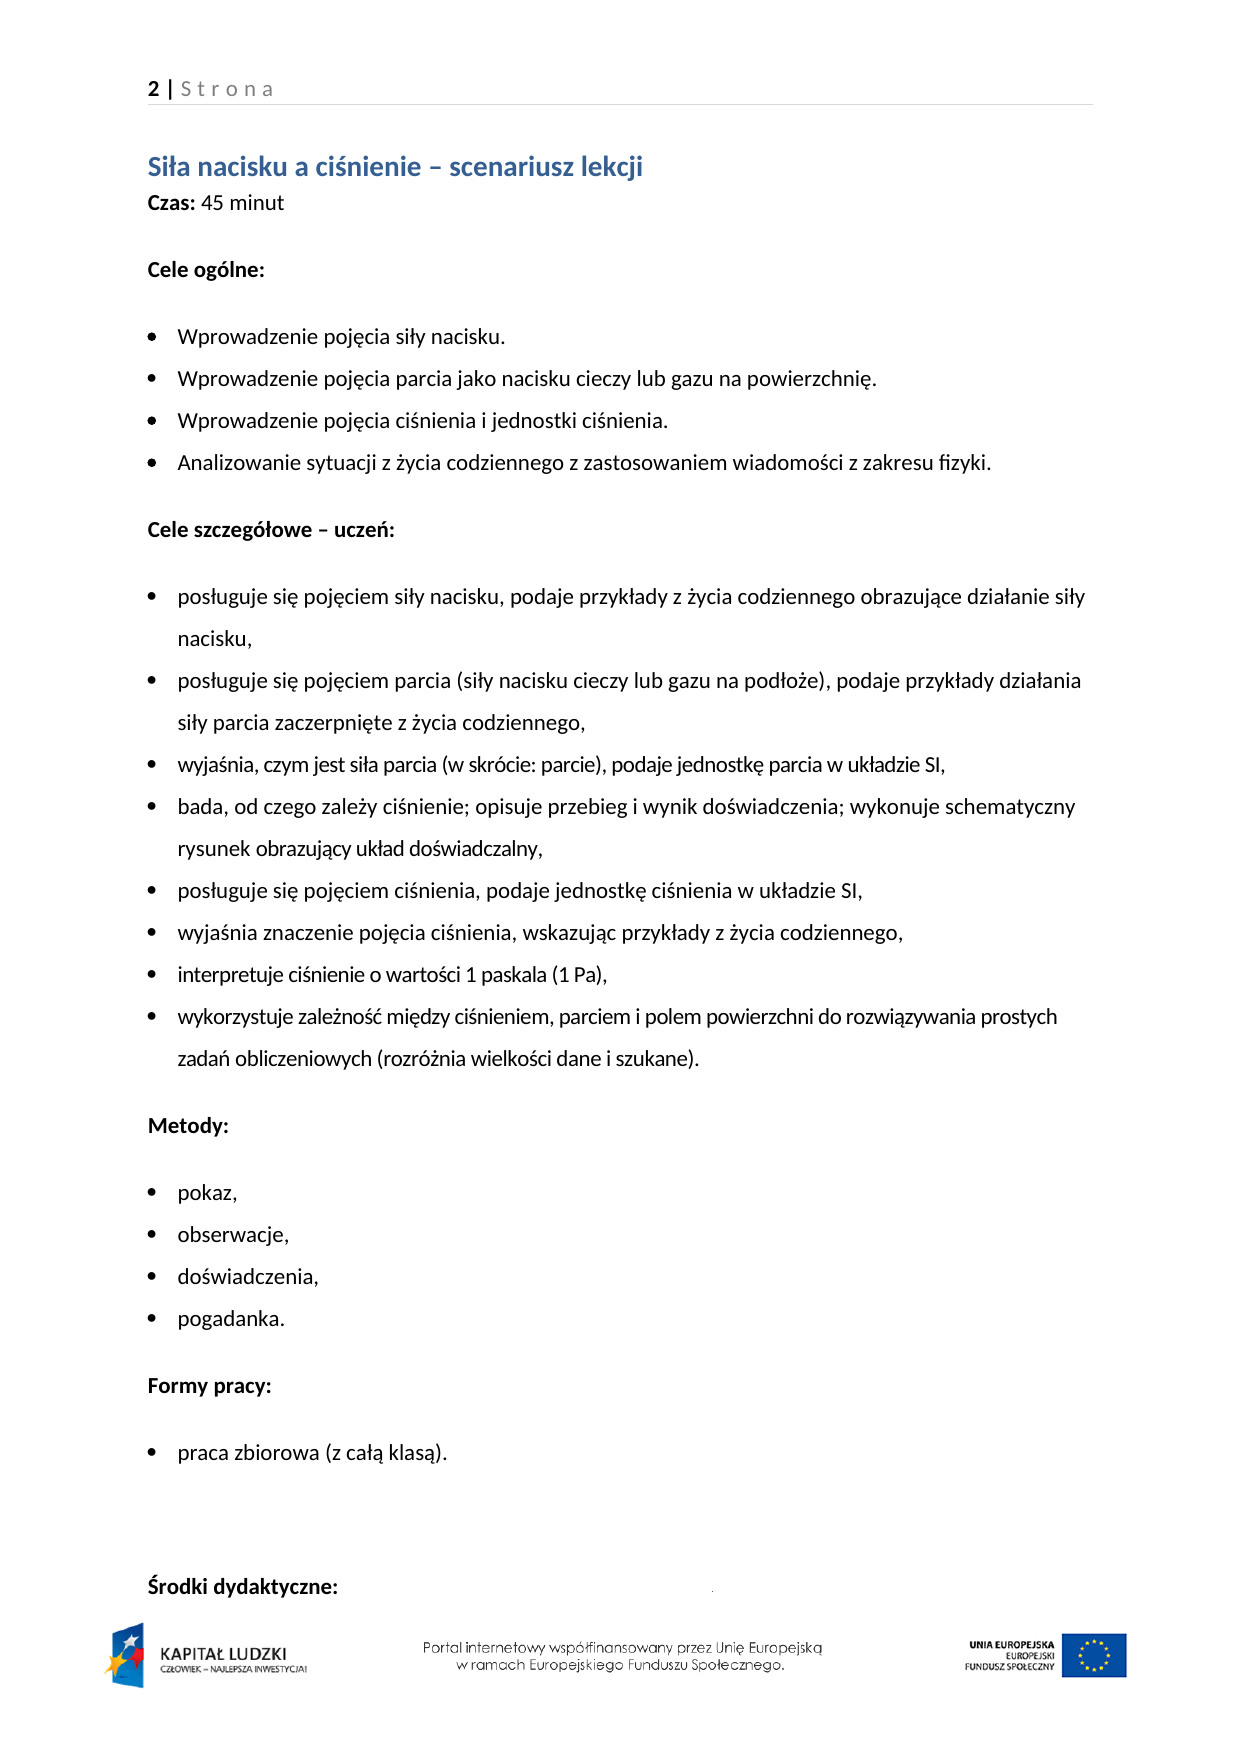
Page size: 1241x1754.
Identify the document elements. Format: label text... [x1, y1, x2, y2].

text posługuje się pojęciem siły nacisku, podaje przykłady z życia codziennego obrazujące działanie siły nacisku, [148, 582, 1093, 652]
text wyjaśnia znaczenie pojęcia ciśnienia, wskazując przykłady z życia codziennego, [148, 918, 1093, 946]
text interpretuje ciśnienie o wartości 1 paskala (1 Pa), [148, 960, 1093, 988]
text Metody: [148, 1111, 1093, 1139]
text wykorzystuje zależność między ciśnieniem, parciem i polem powierzchni do rozwiązywania prostych zadań obliczeniowych (rozróżnia wielkości dane i szukane). [148, 1002, 1093, 1072]
text Analizowanie sytuacji z życia codziennego z zastosowaniem wiadomości z zakresu fizyki. [148, 448, 1093, 476]
text Wprowadzenie pojęcia ciśnienia i jednostki ciśnienia. [148, 406, 1093, 434]
text Środki dydaktyczne: [148, 1572, 1093, 1600]
text obserwacje, [148, 1220, 1093, 1248]
text pogadanka. [148, 1304, 1093, 1332]
text posługuje się pojęciem ciśnienia, podaje jednostkę ciśnienia w układzie SI, [148, 876, 1093, 904]
text Cele szczegółowe – uczeń: [148, 515, 1093, 543]
picture [68, 1591, 1163, 1722]
text posługuje się pojęciem parcia (siły nacisku cieczy lub gazu na podłoże), podaje przykłady działania siły parcia zaczerpnięte z życia codziennego, [148, 666, 1093, 736]
text Wprowadzenie pojęcia parcia jako nacisku cieczy lub gazu na powierzchnię. [148, 364, 1093, 392]
text Wprowadzenie pojęcia siły nacisku. [148, 322, 1093, 351]
text bada, od czego zależy ciśnienie; opisuje przebieg i wynik doświadczenia; wykonuje schematyczny rysunek obrazujący układ doświadczalny, [148, 792, 1093, 862]
text doświadczenia, [148, 1262, 1093, 1290]
text praca zbiorowa (z całą klasą). [148, 1438, 1093, 1466]
subtitle Siła nacisku a ciśnienie – scenariusz lekcji [148, 148, 1093, 183]
text Formy pracy: [148, 1371, 1093, 1399]
text Czas: 45 minut [148, 188, 1093, 217]
text pokaz, [148, 1178, 1093, 1206]
text Cele ogólne: [148, 256, 1093, 283]
text wyjaśnia, czym jest siła parcia (w skrócie: parcie), podaje jednostkę parcia w układzie SI, [148, 750, 1093, 778]
